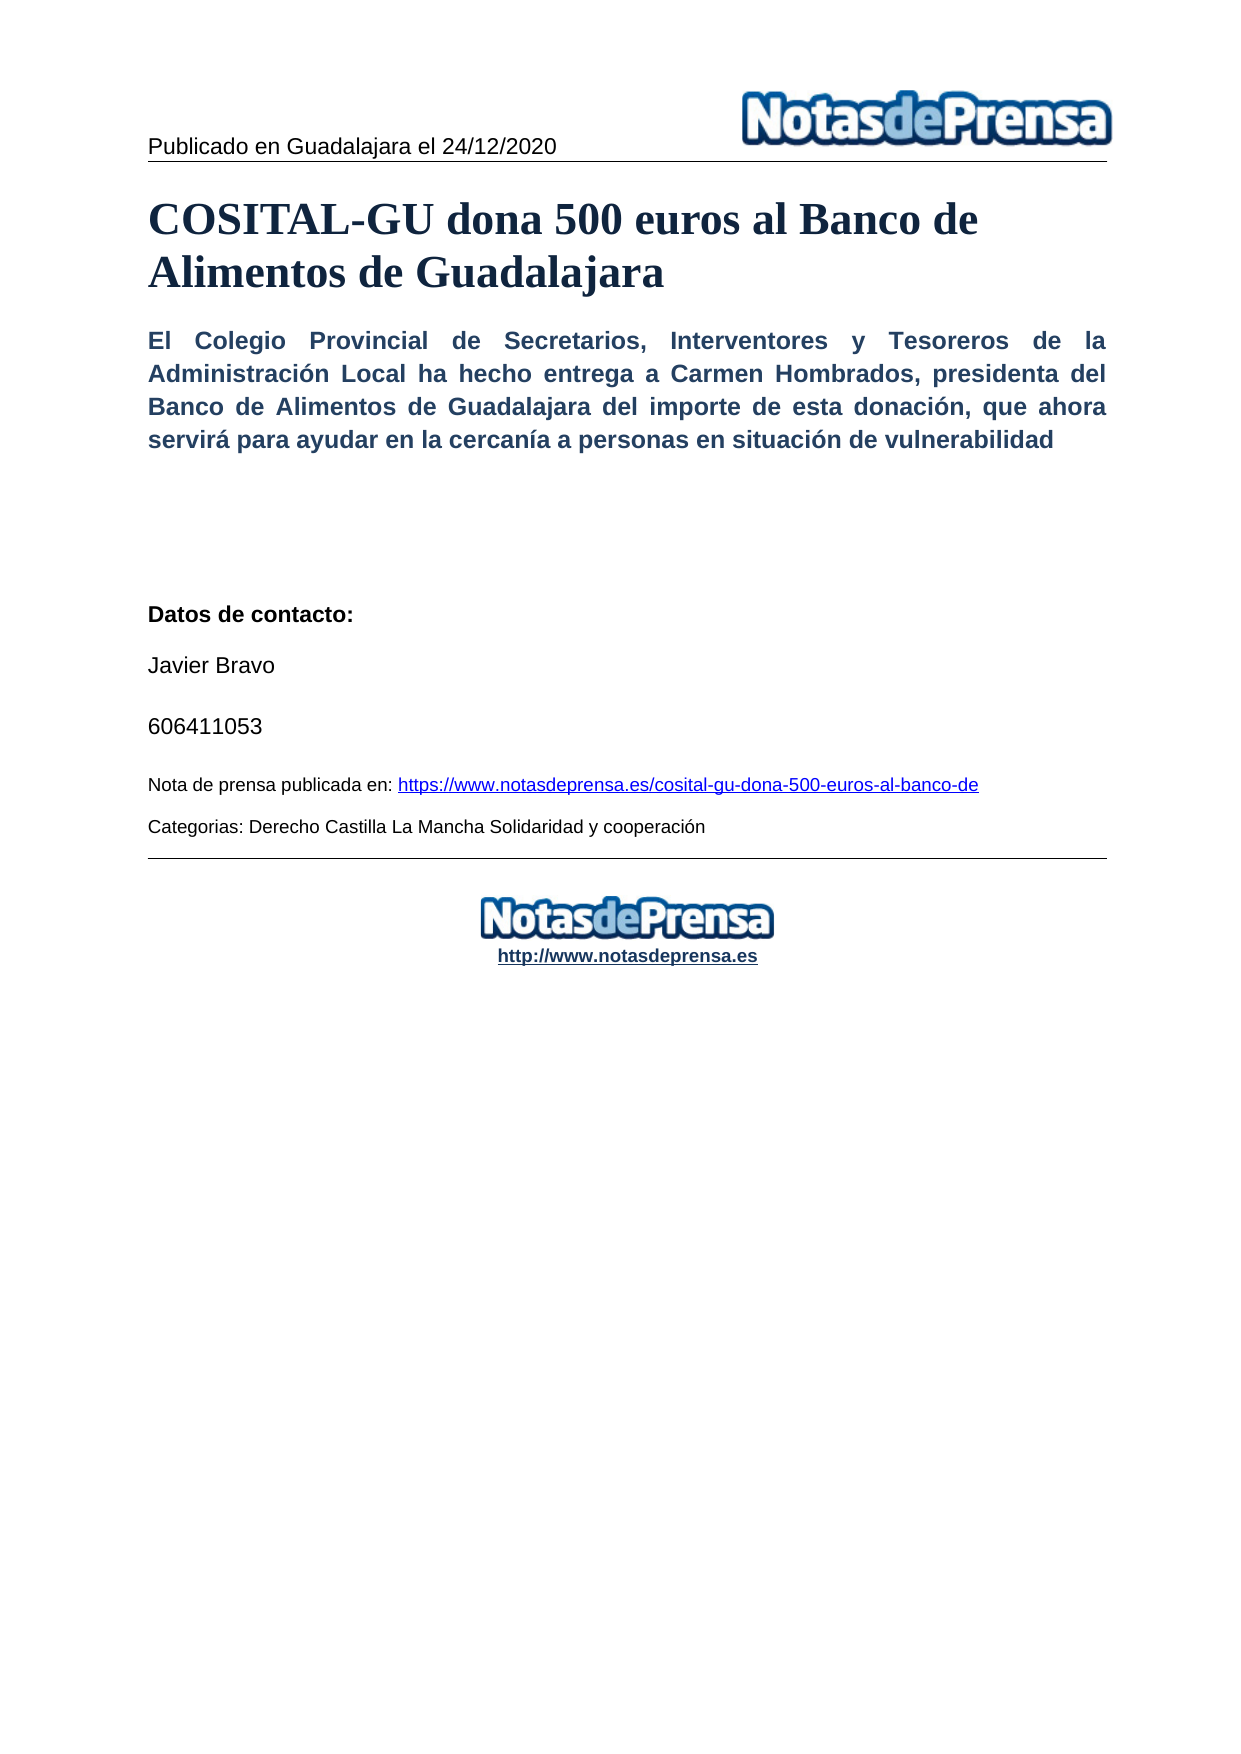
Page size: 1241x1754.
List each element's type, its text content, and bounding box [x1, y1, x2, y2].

subtitle COSITAL-GU dona 500 euros al Banco de Alimentos de Guadalajara [148, 192, 1107, 297]
text 606411053 [148, 713, 1063, 739]
text Nota de prensa publicada en: https://www.notasdeprensa.es/cosital-gu-dona-500-euros-al-banco-de [148, 773, 1107, 795]
picture [742, 90, 1113, 148]
text Datos de contacto: [148, 601, 1107, 628]
text Categorias: Derecho Castilla La Mancha Solidaridad y cooperación [148, 816, 1107, 837]
picture [480, 895, 775, 941]
subtitle El Colegio Provincial de Secretarios, Interventores y Tesoreros de la Administración Local ha hecho entrega a Carmen Hombrados, presidenta del Banco de Alimentos de Guadalajara del importe de esta donación, que ahora servirá para ayudar en la cercanía a personas en situación de vulnerabilidad [148, 326, 1107, 454]
text Javier Bravo [148, 652, 1063, 679]
text http://www.notasdeprensa.es [148, 945, 1107, 967]
text Publicado en Guadalajara el 24/12/2020 [148, 133, 1107, 161]
